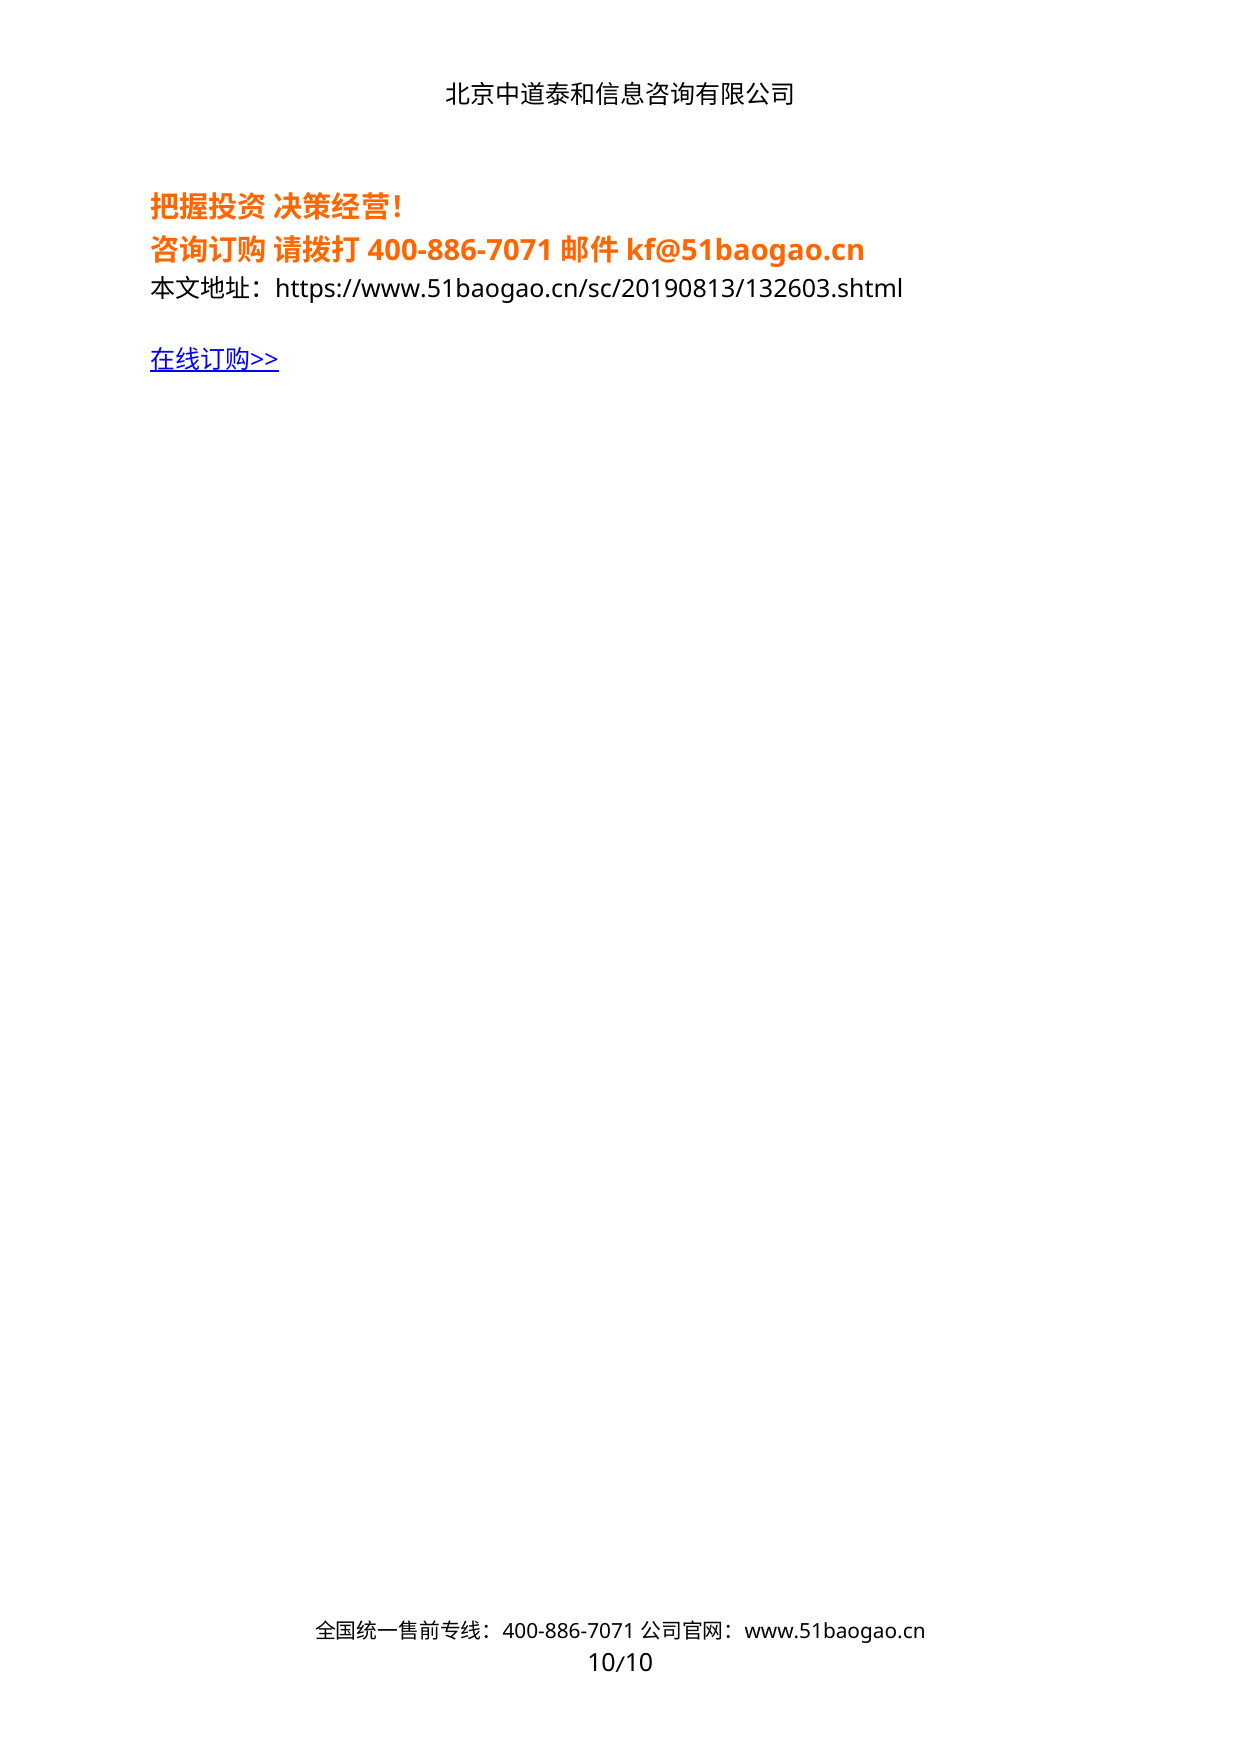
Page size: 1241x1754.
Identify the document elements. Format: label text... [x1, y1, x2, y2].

text 在线订购>> [150, 305, 1090, 375]
text 把握投资 决策经营！咨询订购 请拨打 400-886-7071 邮件 kf@51baogao.cn本文地址：https://www.51baogao.cn/sc/20190813/132603.shtml [150, 150, 1090, 305]
